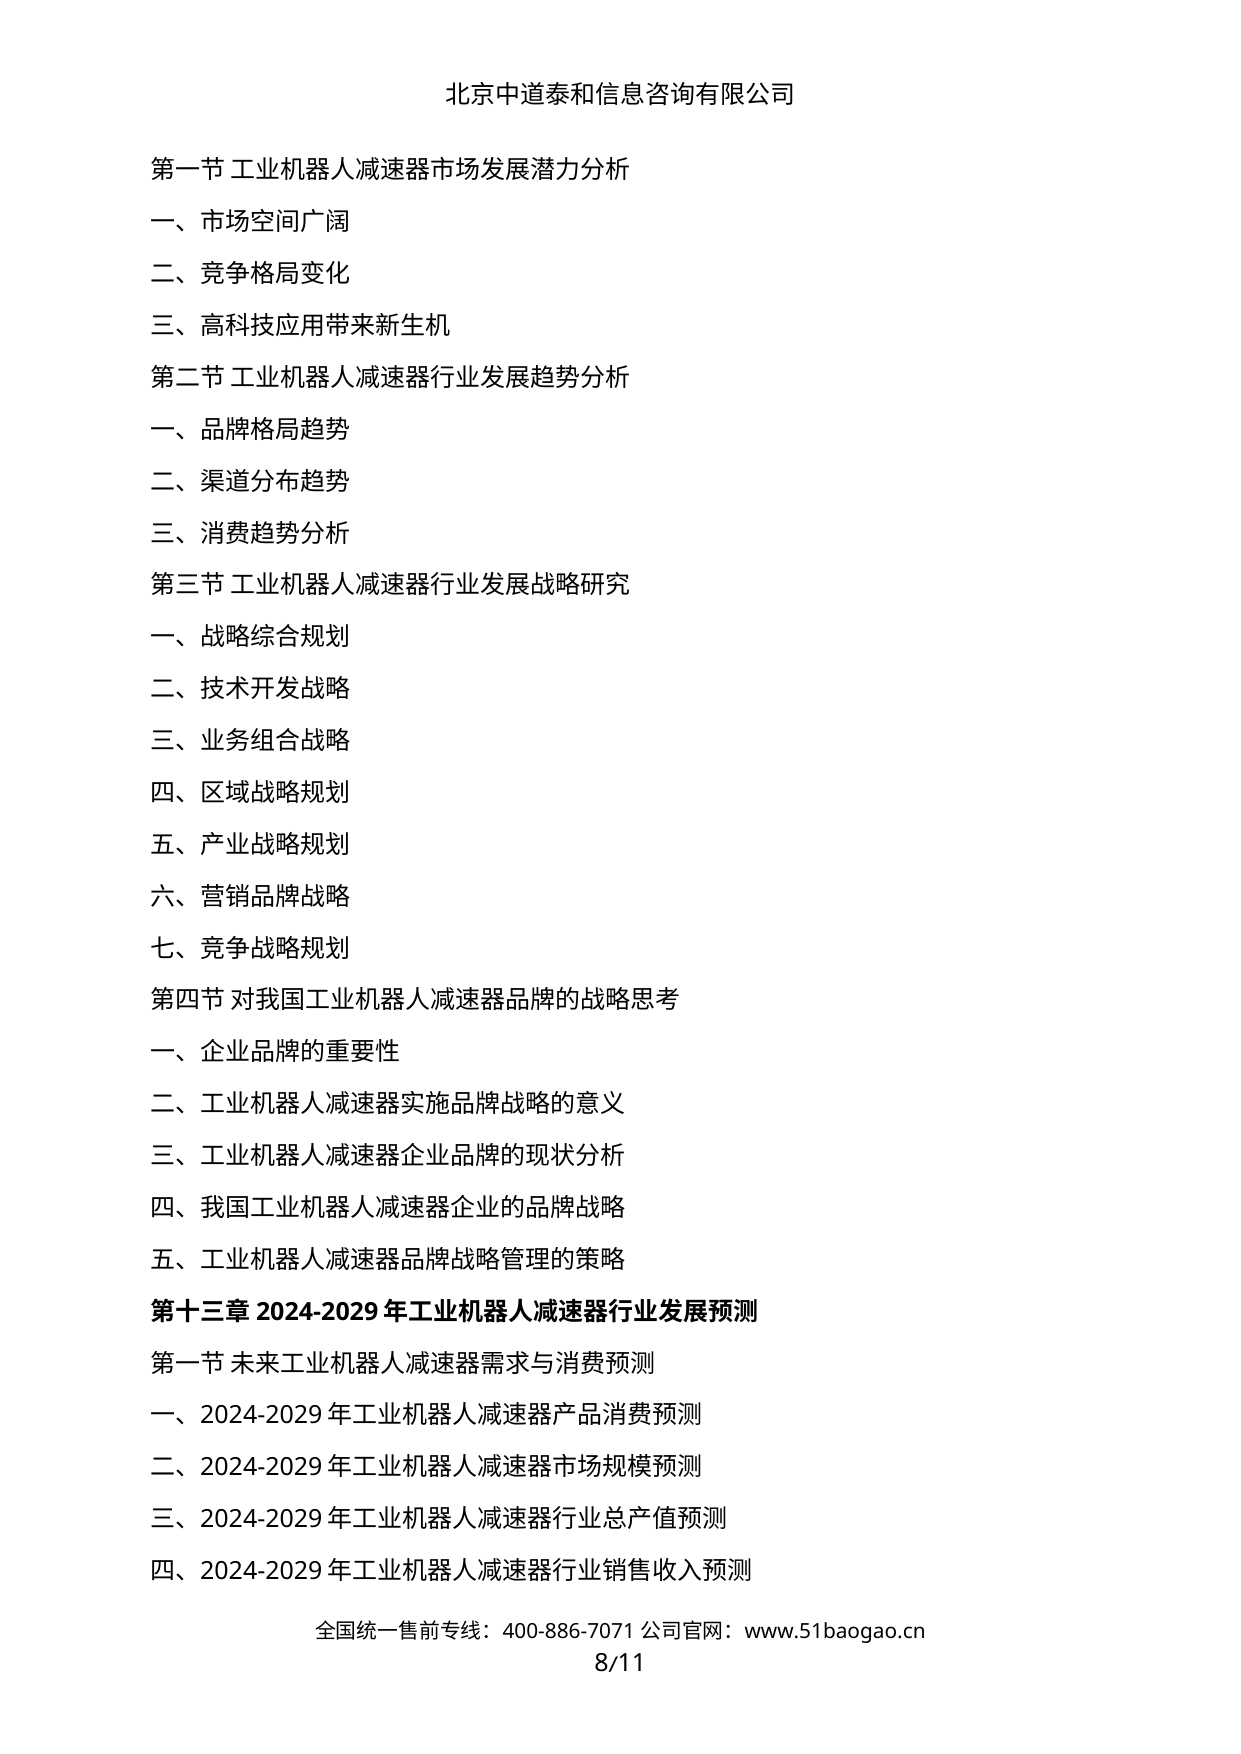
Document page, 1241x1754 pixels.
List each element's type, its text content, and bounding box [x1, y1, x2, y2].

text 一、战略综合规划 [150, 617, 1090, 653]
text 第二节 工业机器人减速器行业发展趋势分析 [150, 357, 1090, 394]
text 二、技术开发战略 [150, 669, 1090, 705]
text 三、业务组合战略 [150, 721, 1090, 757]
text 三、消费趋势分析 [150, 513, 1090, 549]
text 六、营销品牌战略 [150, 876, 1090, 912]
text 第一节 未来工业机器人减速器需求与消费预测 [150, 1343, 1090, 1379]
text 一、企业品牌的重要性 [150, 1032, 1090, 1068]
text 二、竞争格局变化 [150, 254, 1090, 290]
text 第一节 工业机器人减速器市场发展潜力分析 [150, 150, 1090, 186]
text 三、高科技应用带来新生机 [150, 306, 1090, 342]
text 第四节 对我国工业机器人减速器品牌的战略思考 [150, 980, 1090, 1016]
text 二、渠道分布趋势 [150, 461, 1090, 497]
text 二、工业机器人减速器实施品牌战略的意义 [150, 1084, 1090, 1120]
text 第十三章 2024-2029年工业机器人减速器行业发展预测 [150, 1291, 1090, 1327]
text 二、2024-2029年工业机器人减速器市场规模预测 [150, 1447, 1090, 1483]
text 五、工业机器人减速器品牌战略管理的策略 [150, 1239, 1090, 1276]
text 七、竞争战略规划 [150, 928, 1090, 964]
text 四、2024-2029年工业机器人减速器行业销售收入预测 [150, 1551, 1090, 1587]
text 四、我国工业机器人减速器企业的品牌战略 [150, 1187, 1090, 1224]
text 三、工业机器人减速器企业品牌的现状分析 [150, 1136, 1090, 1172]
text 五、产业战略规划 [150, 824, 1090, 861]
text 第三节 工业机器人减速器行业发展战略研究 [150, 565, 1090, 601]
text 一、市场空间广阔 [150, 202, 1090, 238]
text 一、2024-2029年工业机器人减速器产品消费预测 [150, 1395, 1090, 1431]
text 四、区域战略规划 [150, 772, 1090, 809]
text 三、2024-2029年工业机器人减速器行业总产值预测 [150, 1499, 1090, 1535]
text 一、品牌格局趋势 [150, 409, 1090, 446]
